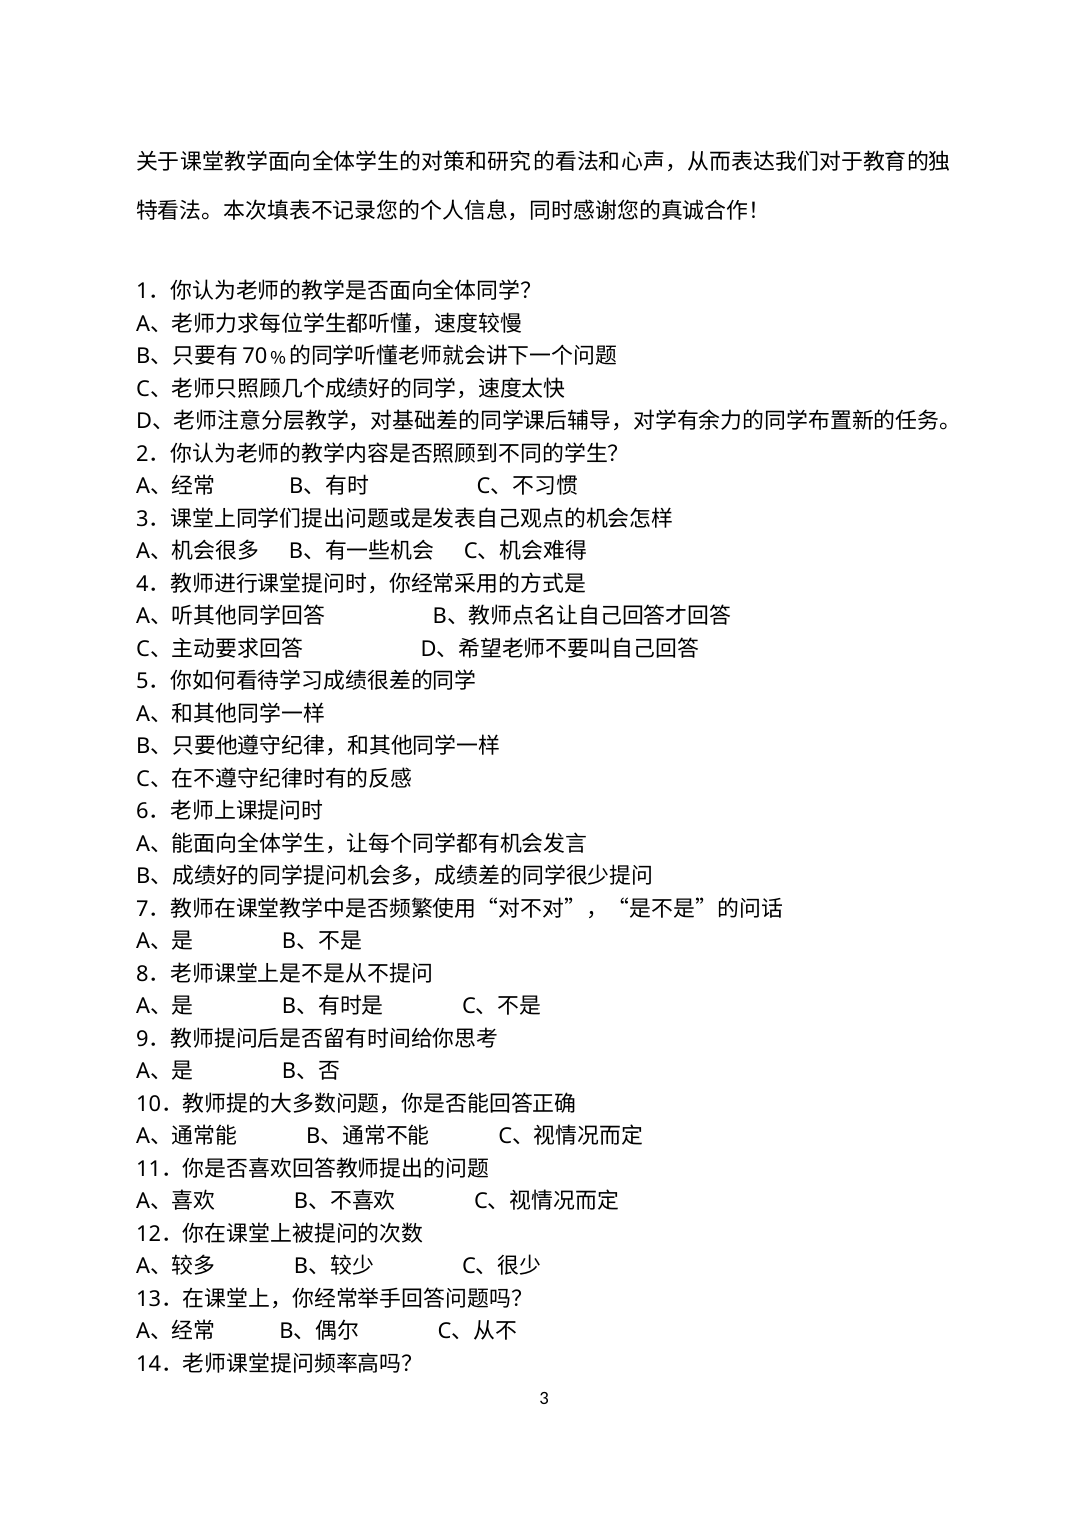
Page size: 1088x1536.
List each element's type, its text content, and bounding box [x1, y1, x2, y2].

text B、成绩好的同学提问机会多，成绩差的同学很少提问 [136, 858, 952, 891]
text 5．你如何看待学习成绩很差的同学 [136, 663, 952, 696]
text D、老师注意分层教学，对基础差的同学课后辅导，对学有余力的同学布置新的任务。 [136, 403, 952, 436]
text 12．你在课堂上被提问的次数 [136, 1216, 952, 1248]
text C、在不遵守纪律时有的反感 [136, 761, 952, 793]
text A、能面向全体学生，让每个同学都有机会发言 [136, 826, 952, 858]
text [136, 143, 952, 225]
text 13．在课堂上，你经常举手回答问题吗？ [136, 1281, 952, 1313]
text A、是 B、不是 [136, 923, 952, 956]
text A、机会很多 B、有一些机会 C、机会难得 [136, 533, 952, 566]
text A、是 B、否 [136, 1053, 952, 1086]
text 10．教师提的大多数问题，你是否能回答正确 [136, 1086, 952, 1118]
text A、通常能 B、通常不能 C、视情况而定 [136, 1118, 952, 1151]
text B、只要他遵守纪律，和其他同学一样 [136, 728, 952, 761]
text A、是 B、有时是 C、不是 [136, 988, 952, 1021]
text 14．老师课堂提问频率高吗？ [136, 1346, 952, 1378]
text A、较多 B、较少 C、很少 [136, 1248, 952, 1281]
text C、老师只照顾几个成绩好的同学，速度太快 [136, 371, 952, 403]
text 6．老师上课提问时 [136, 793, 952, 826]
text 2．你认为老师的教学内容是否照顾到不同的学生？ [136, 436, 952, 468]
text C、主动要求回答 D、希望老师不要叫自己回答 [136, 631, 952, 663]
text A、经常 B、偶尔 C、从不 [136, 1313, 952, 1346]
text A、老师力求每位学生都听懂，速度较慢 [136, 306, 952, 338]
text 9．教师提问后是否留有时间给你思考 [136, 1021, 952, 1053]
text 1．你认为老师的教学是否面向全体同学？ [136, 273, 952, 306]
text B、只要有70﹪的同学听懂老师就会讲下一个问题 [136, 338, 952, 371]
text 11．你是否喜欢回答教师提出的问题 [136, 1151, 952, 1183]
text 4．教师进行课堂提问时，你经常采用的方式是 [136, 566, 952, 598]
text A、听其他同学回答 B、教师点名让自己回答才回答 [136, 598, 952, 631]
text A、经常 B、有时 C、不习惯 [136, 468, 952, 501]
text 3．课堂上同学们提出问题或是发表自己观点的机会怎样 [136, 501, 952, 533]
text 7．教师在课堂教学中是否频繁使用“对不对”，“是不是”的问话 [136, 891, 952, 923]
text 8．老师课堂上是不是从不提问 [136, 956, 952, 988]
text A、和其他同学一样 [136, 696, 952, 728]
text A、喜欢 B、不喜欢 C、视情况而定 [136, 1183, 952, 1216]
